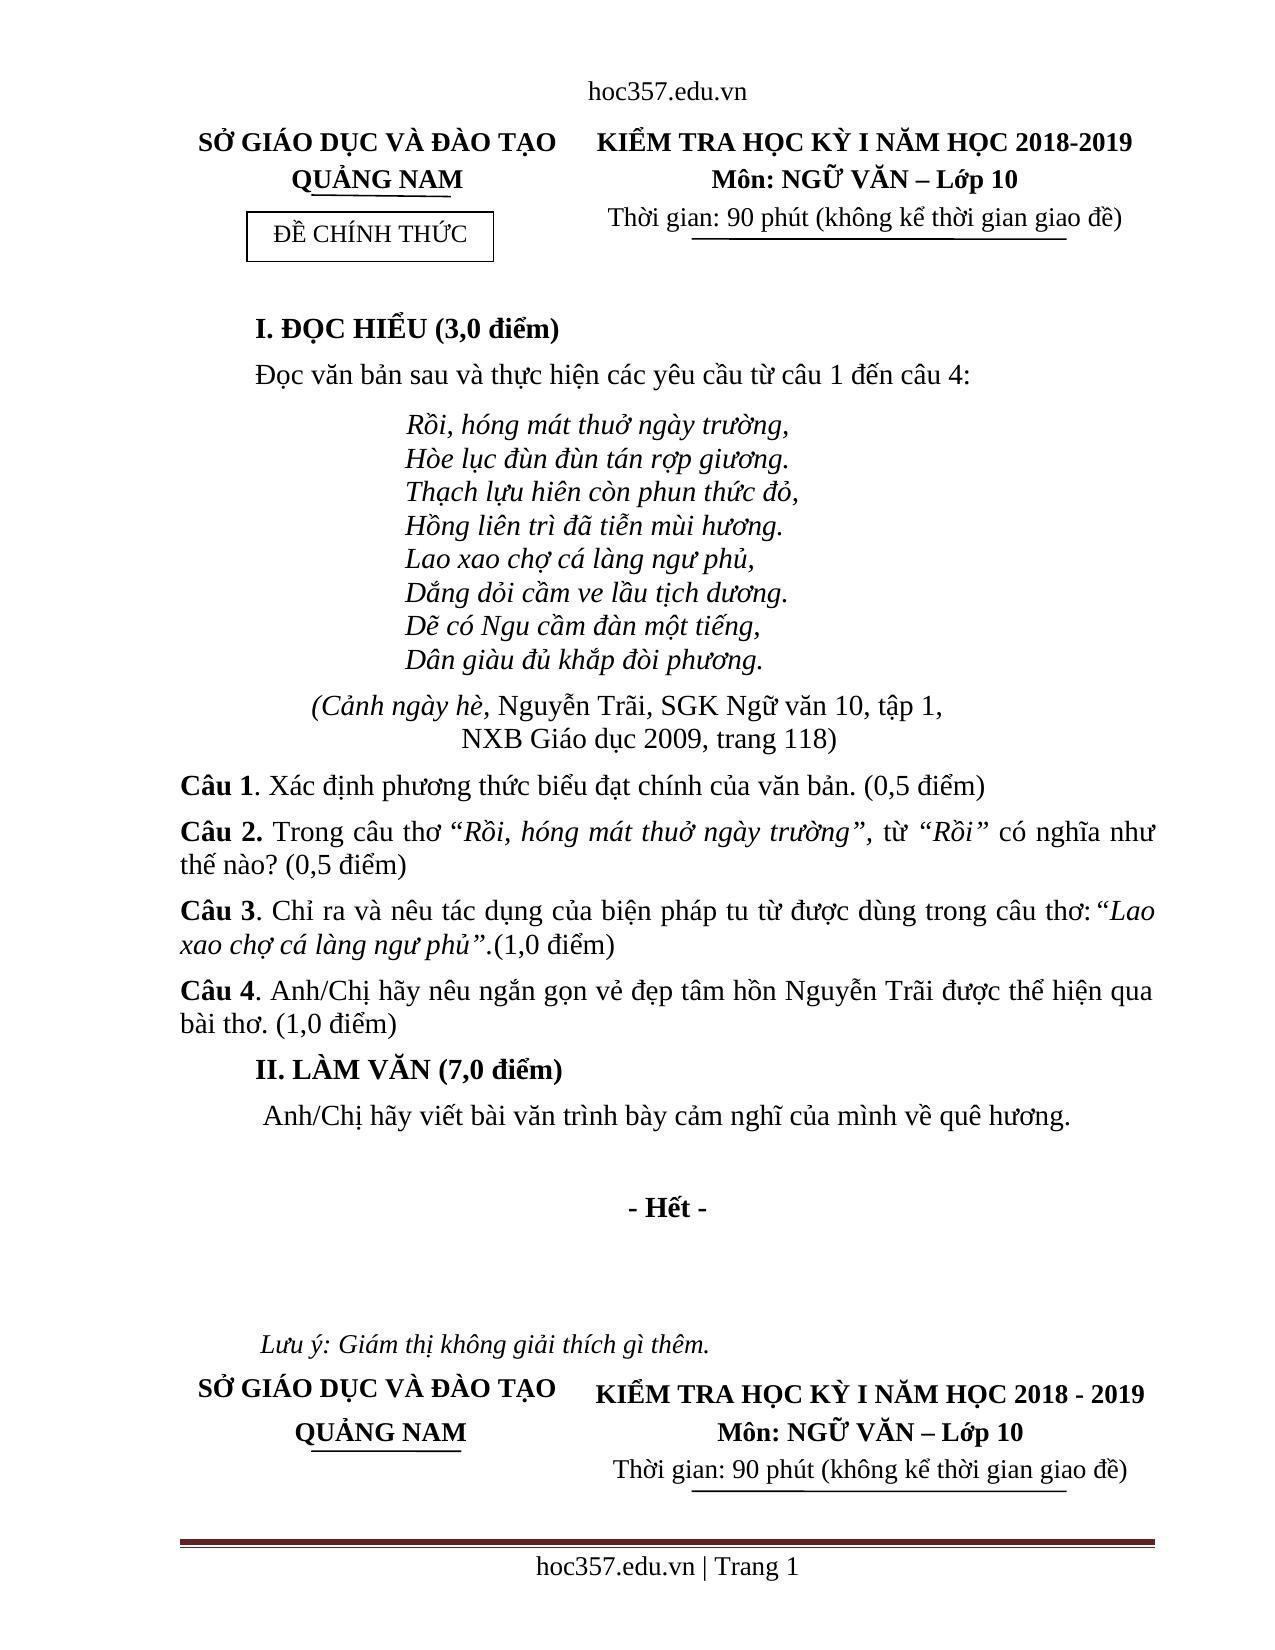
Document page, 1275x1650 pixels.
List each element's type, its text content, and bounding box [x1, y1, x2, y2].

text Dân giàu đủ khắp đòi phương. [405, 642, 1155, 676]
table_header KIỂM TRA HỌC KỲ I NĂM HỌC 2018 - 2019 Môn: NGỮ VĂN – Lớp 10 Thời gian: 90 phút (không kể thời gian giao đề) [574, 1372, 1166, 1522]
text Hồng liên trì đã tiễn mùi hương. [405, 508, 1155, 541]
text II. LÀM VĂN (7,0 điểm) [180, 1052, 1155, 1086]
table_header KIỂM TRA HỌC KỲ I NĂM HỌC 2018-2019 Môn: NGỮ VĂN – Lớp 10 Thời gian: 90 phút (không kể thời gian giao đề) [575, 120, 1155, 298]
text Lưu ý: Giám thị không giải thích gì thêm. [180, 1329, 1155, 1360]
text Câu 3. Chỉ ra và nêu tác dụng của biện pháp tu từ được dùng trong câu thơ:“Lao xao chợ cá làng ngư phủ”.(1,0 điểm) [180, 893, 1155, 960]
text Thạch lựu hiên còn phun thức đỏ, [405, 474, 1155, 508]
text Anh/Chị hãy viết bài văn trình bày cảm nghĩ của mình về quê hương. [180, 1098, 1155, 1132]
text Rồi, hóng mát thuở ngày trường, [180, 407, 1155, 441]
text - Hết - [180, 1191, 1155, 1224]
text Câu 4. Anh/Chị hãy nêu ngắn gọn vẻ đẹp tâm hồn Nguyễn Trãi được thể hiện qua bài thơ. (1,0 điểm) [180, 973, 1155, 1040]
table_header SỞ GIÁO DỤC VÀ ĐÀO TẠO QUẢNG NAM [180, 120, 574, 298]
text Đọc văn bản sau và thực hiện các yêu cầu từ câu 1 đến câu 4: [180, 357, 1155, 390]
text Câu 1. Xác định phương thức biểu đạt chính của văn bản. (0,5 điểm) [180, 768, 1155, 801]
table_header SỞ GIÁO DỤC VÀ ĐÀO TẠO QUẢNG NAM [180, 1372, 574, 1522]
text Hòe lục đùn đùn tán rợp giương. [405, 441, 1155, 474]
text Dẽ có Ngu cầm đàn một tiếng, [405, 608, 1155, 642]
text Lao xao chợ cá làng ngư phủ, [405, 541, 1155, 575]
text Câu 2. Trong câu thơ “Rồi, hóng mát thuở ngày trường”, từ “Rồi” có nghĩa như thế nào? (0,5 điểm) [180, 814, 1155, 881]
text I. ĐỌC HIỂU (3,0 điểm) [180, 311, 1111, 344]
text (Cảnh ngày hè, Nguyễn Trãi, SGK Ngữ văn 10, tập 1, NXB Giáo dục 2009, trang 118) [311, 688, 1155, 755]
text Dắng dỏi cầm ve lầu tịch dương. [405, 575, 1155, 608]
